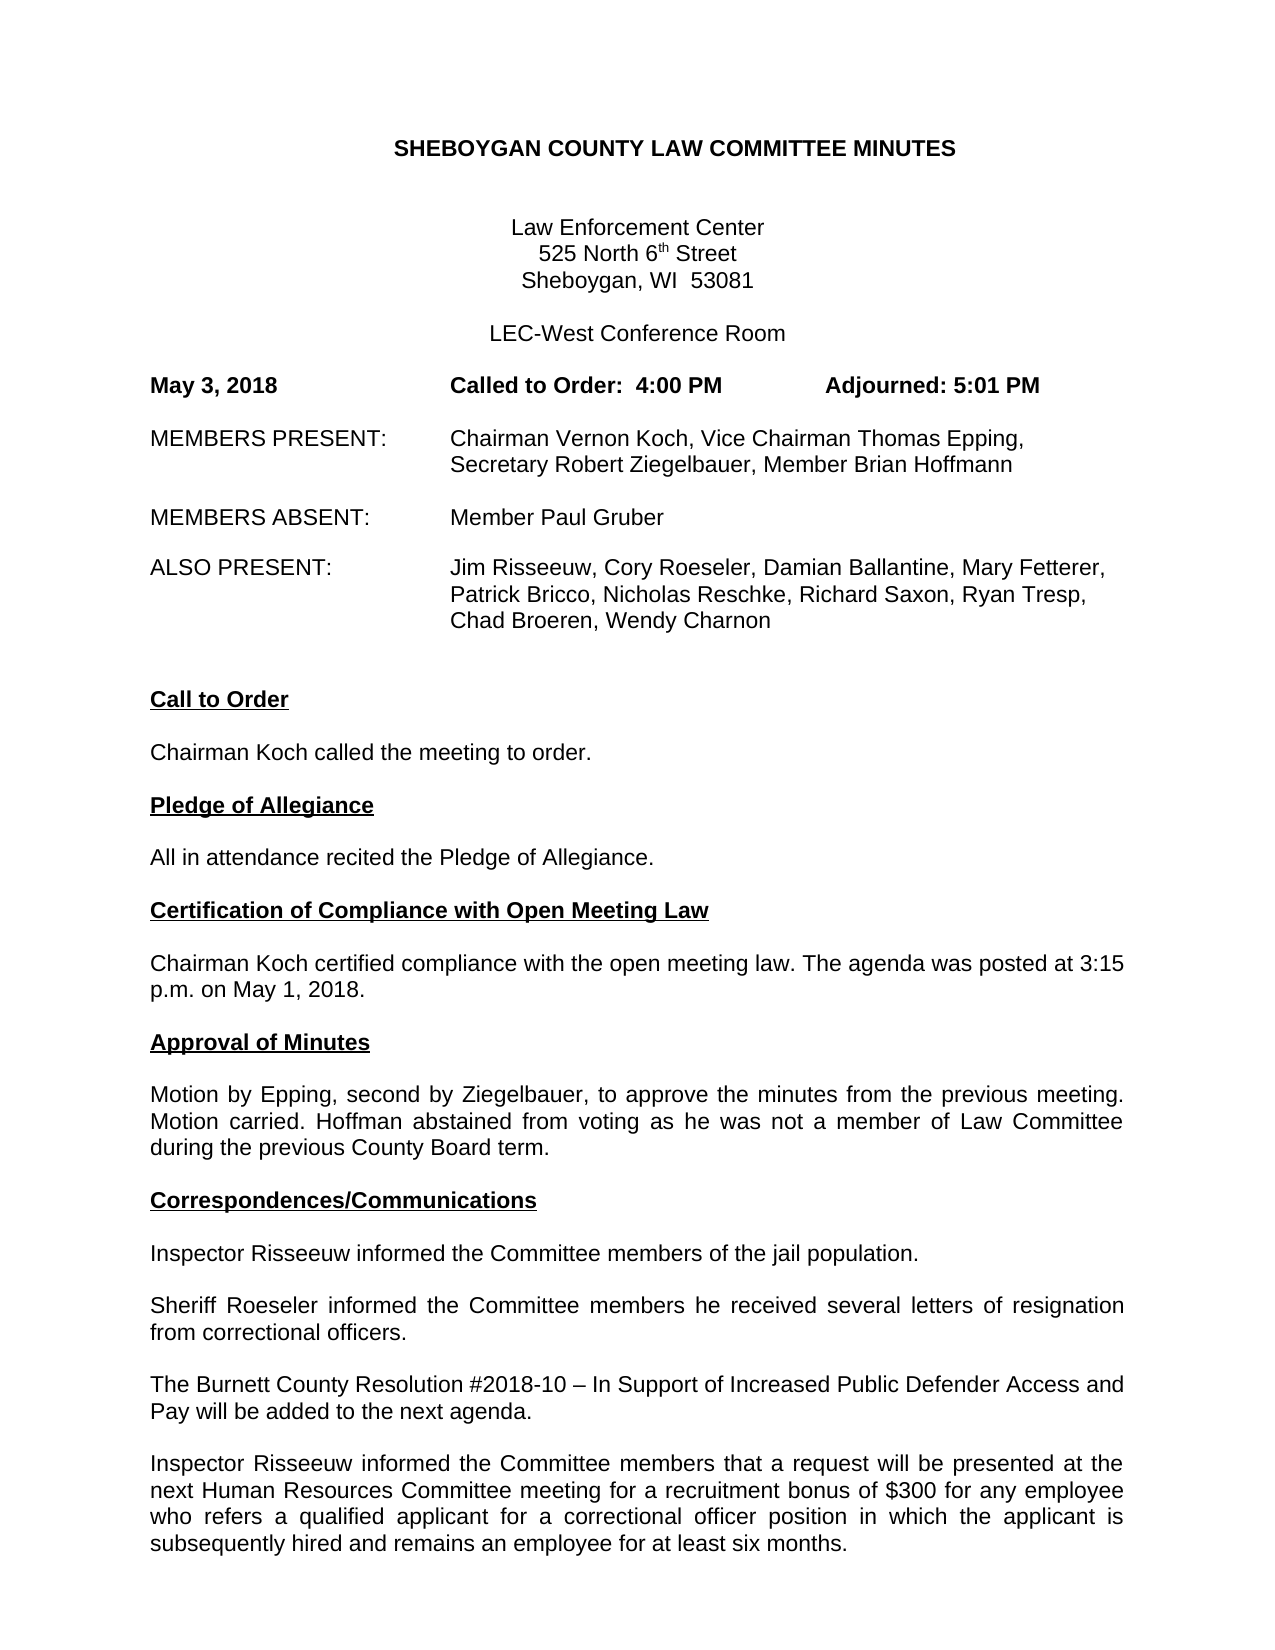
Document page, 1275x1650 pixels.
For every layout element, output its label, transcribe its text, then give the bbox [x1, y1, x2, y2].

title Sheboygan, WI 53081 [150, 267, 1125, 293]
text The Burnett County Resolution #2018-10 – In Support of Increased Public Defender Access and Pay will be added to the next agenda. [150, 1371, 1125, 1424]
text Sheriff Roeseler informed the Committee members he received several letters of resignation from correctional officers. [150, 1292, 1125, 1345]
text Motion by Epping, second by Ziegelbauer, to approve the minutes from the previous meeting. Motion carried. Hoffman abstained from voting as he was not a member of Law Committee during the previous County Board term. [150, 1081, 1125, 1161]
text All in attendance recited the Pledge of Allegiance. [150, 844, 1125, 871]
text Chairman Koch certified compliance with the open meeting law. The agenda was posted at 3:15 p.m. on May 1, 2018. [150, 950, 1125, 1002]
text Inspector Risseeuw informed the Committee members of the jail population. [150, 1239, 1125, 1266]
title Law Enforcement Center [150, 214, 1125, 240]
title SHEBOYGAN COUNTY LAW COMMITTEE MINUTES [150, 135, 1125, 161]
text Call to Order [150, 686, 1125, 712]
text ALSO PRESENT: Jim Risseeuw, Cory Roeseler, Damian Ballantine, Mary Fetterer, Patrick Bricco, Nicholas Reschke, Richard Saxon, Ryan Tresp, Chad Broeren, Wendy Charnon [150, 554, 1125, 633]
text Chairman Koch called the meeting to order. [150, 739, 1125, 765]
text MEMBERS ABSENT: Member Paul Gruber [150, 504, 1125, 530]
title 525 North 6th Street [150, 240, 1125, 267]
title LEC-West Conference Room [150, 319, 1125, 346]
text MEMBERS PRESENT: Chairman Vernon Koch, Vice Chairman Thomas Epping, Secretary Robert Ziegelbauer, Member Brian Hoffmann [150, 425, 1125, 478]
text Certification of Compliance with Open Meeting Law [150, 897, 1125, 923]
text Pledge of Allegiance [150, 792, 1125, 818]
text Correspondences/Communications [150, 1187, 1125, 1213]
subtitle May 3, 2018 Called to Order: 4:00 PM Adjourned: 5:01 PM [150, 372, 1125, 398]
text Approval of Minutes [150, 1029, 1125, 1055]
text Inspector Risseeuw informed the Committee members that a request will be presented at the next Human Resources Committee meeting for a recruitment bonus of $300 for any employee who refers a qualified applicant for a correctional officer position in which the applicant is subsequently hired and remains an employee for at least six months. [150, 1450, 1125, 1556]
